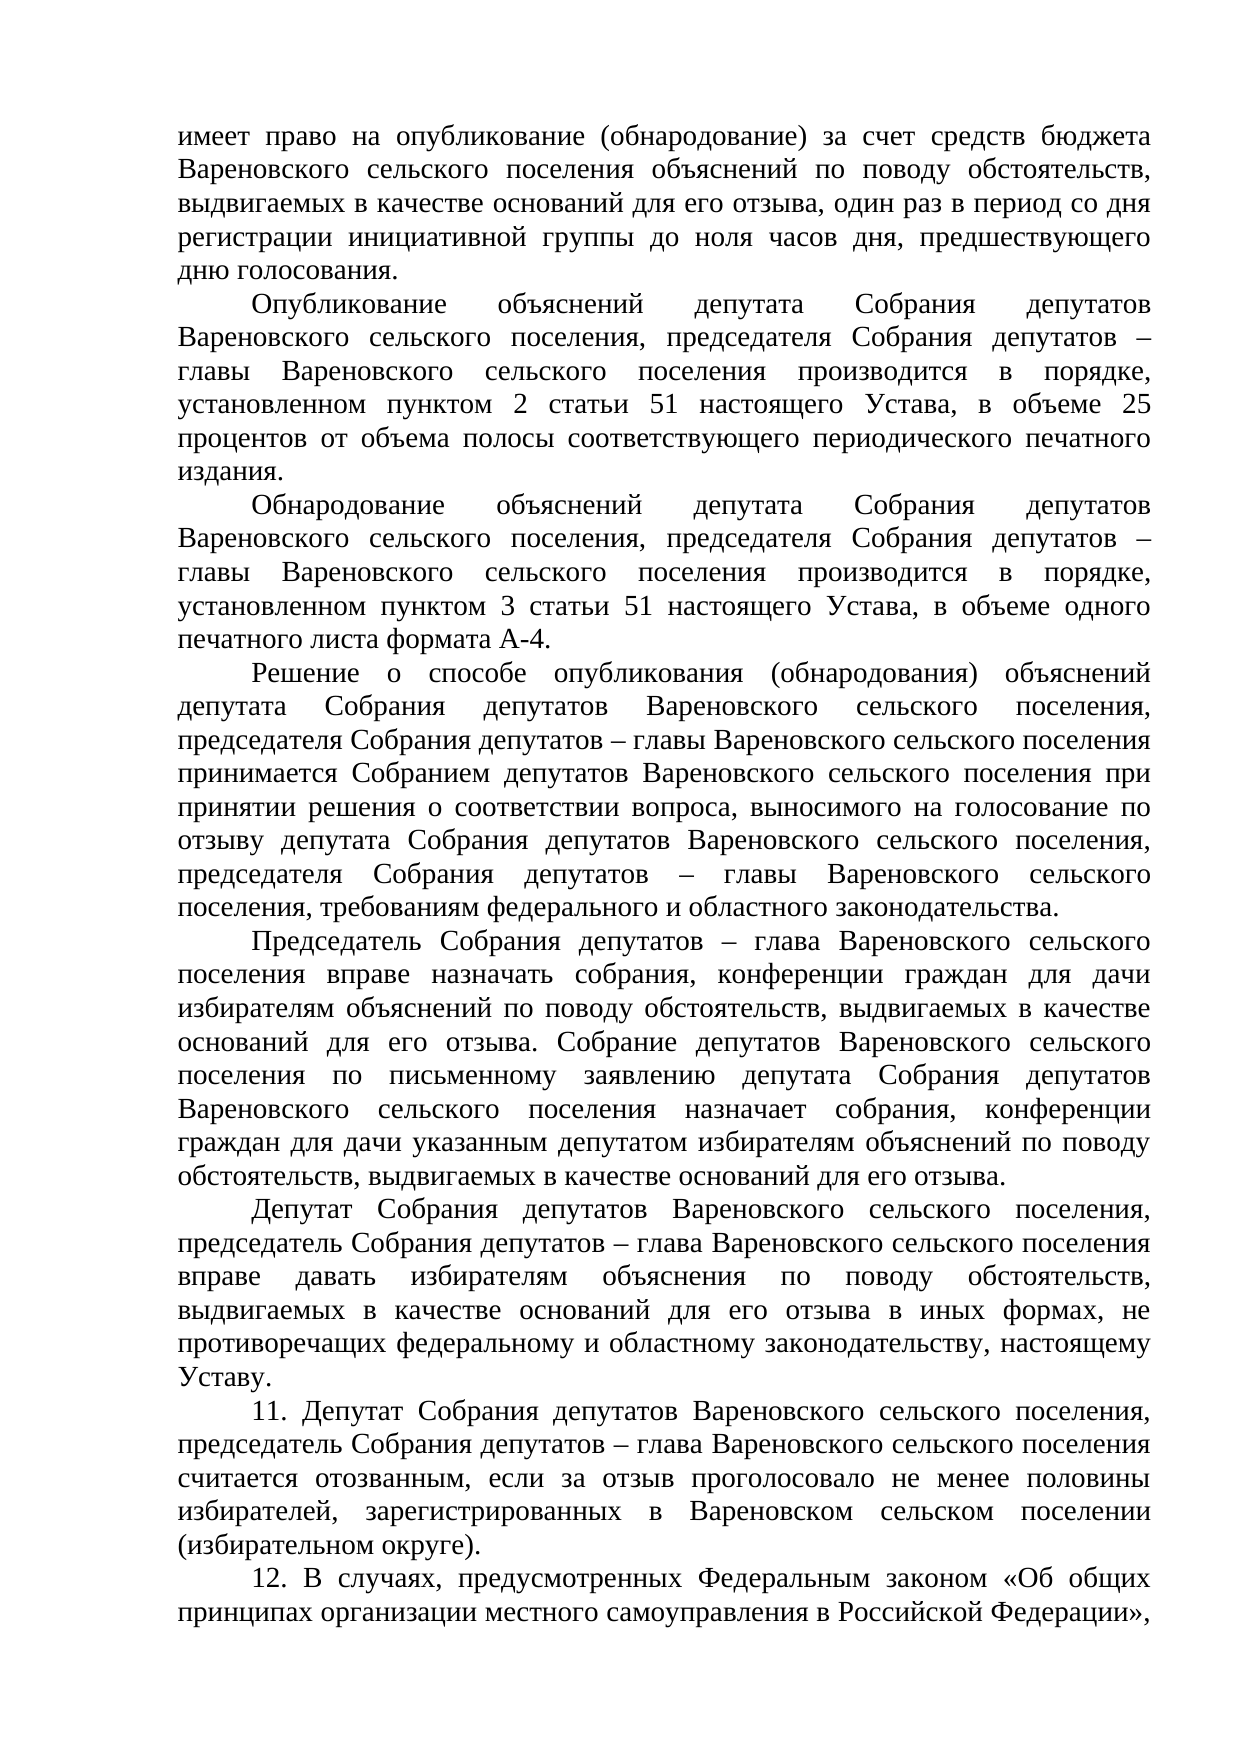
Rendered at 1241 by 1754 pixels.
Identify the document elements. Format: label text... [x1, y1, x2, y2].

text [177, 1560, 1152, 1627]
text Обнародование объяснений депутата Собрания депутатов Вареновского сельского поселения, председателя Собрания депутатов – главы Вареновского сельского поселения производится в порядке, установленном пунктом 3 статьи 51 настоящего Устава, в объеме одного печатного листа формата А-4. [177, 487, 1152, 655]
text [177, 118, 1152, 286]
text 11. Депутат Собрания депутатов Вареновского сельского поселения, председатель Собрания депутатов – глава Вареновского сельского поселения считается отозванным, если за отзыв проголосовало не менее половины избирателей, зарегистрированных в Вареновском сельском поселении (избирательном округе). [177, 1393, 1152, 1560]
text Решение о способе опубликования (обнародования) объяснений депутата Собрания депутатов Вареновского сельского поселения, председателя Собрания депутатов – главы Вареновского сельского поселения принимается Собранием депутатов Вареновского сельского поселения при принятии решения о соответствии вопроса, выносимого на голосование по отзыву депутата Собрания депутатов Вареновского сельского поселения, председателя Собрания депутатов – главы Вареновского сельского поселения, требованиям федерального и областного законодательства. [177, 655, 1152, 923]
text Опубликование объяснений депутата Собрания депутатов Вареновского сельского поселения, председателя Собрания депутатов – главы Вареновского сельского поселения производится в порядке, установленном пунктом 2 статьи 51 настоящего Устава, в объеме 25 процентов от объема полосы соответствующего периодического печатного издания. [177, 286, 1152, 487]
text Председатель Собрания депутатов – глава Вареновского сельского поселения вправе назначать собрания, конференции граждан для дачи избирателям объяснений по поводу обстоятельств, выдвигаемых в качестве оснований для его отзыва. Собрание депутатов Вареновского сельского поселения по письменному заявлению депутата Собрания депутатов Вареновского сельского поселения назначает собрания, конференции граждан для дачи указанным депутатом избирателям объяснений по поводу обстоятельств, выдвигаемых в качестве оснований для его отзыва. [177, 923, 1152, 1191]
text Депутат Собрания депутатов Вареновского сельского поселения, председатель Собрания депутатов – глава Вареновского сельского поселения вправе давать избирателям объяснения по поводу обстоятельств, выдвигаемых в качестве оснований для его отзыва в иных формах, не противоречащих федеральному и областному законодательству, настоящему Уставу. [177, 1191, 1152, 1393]
